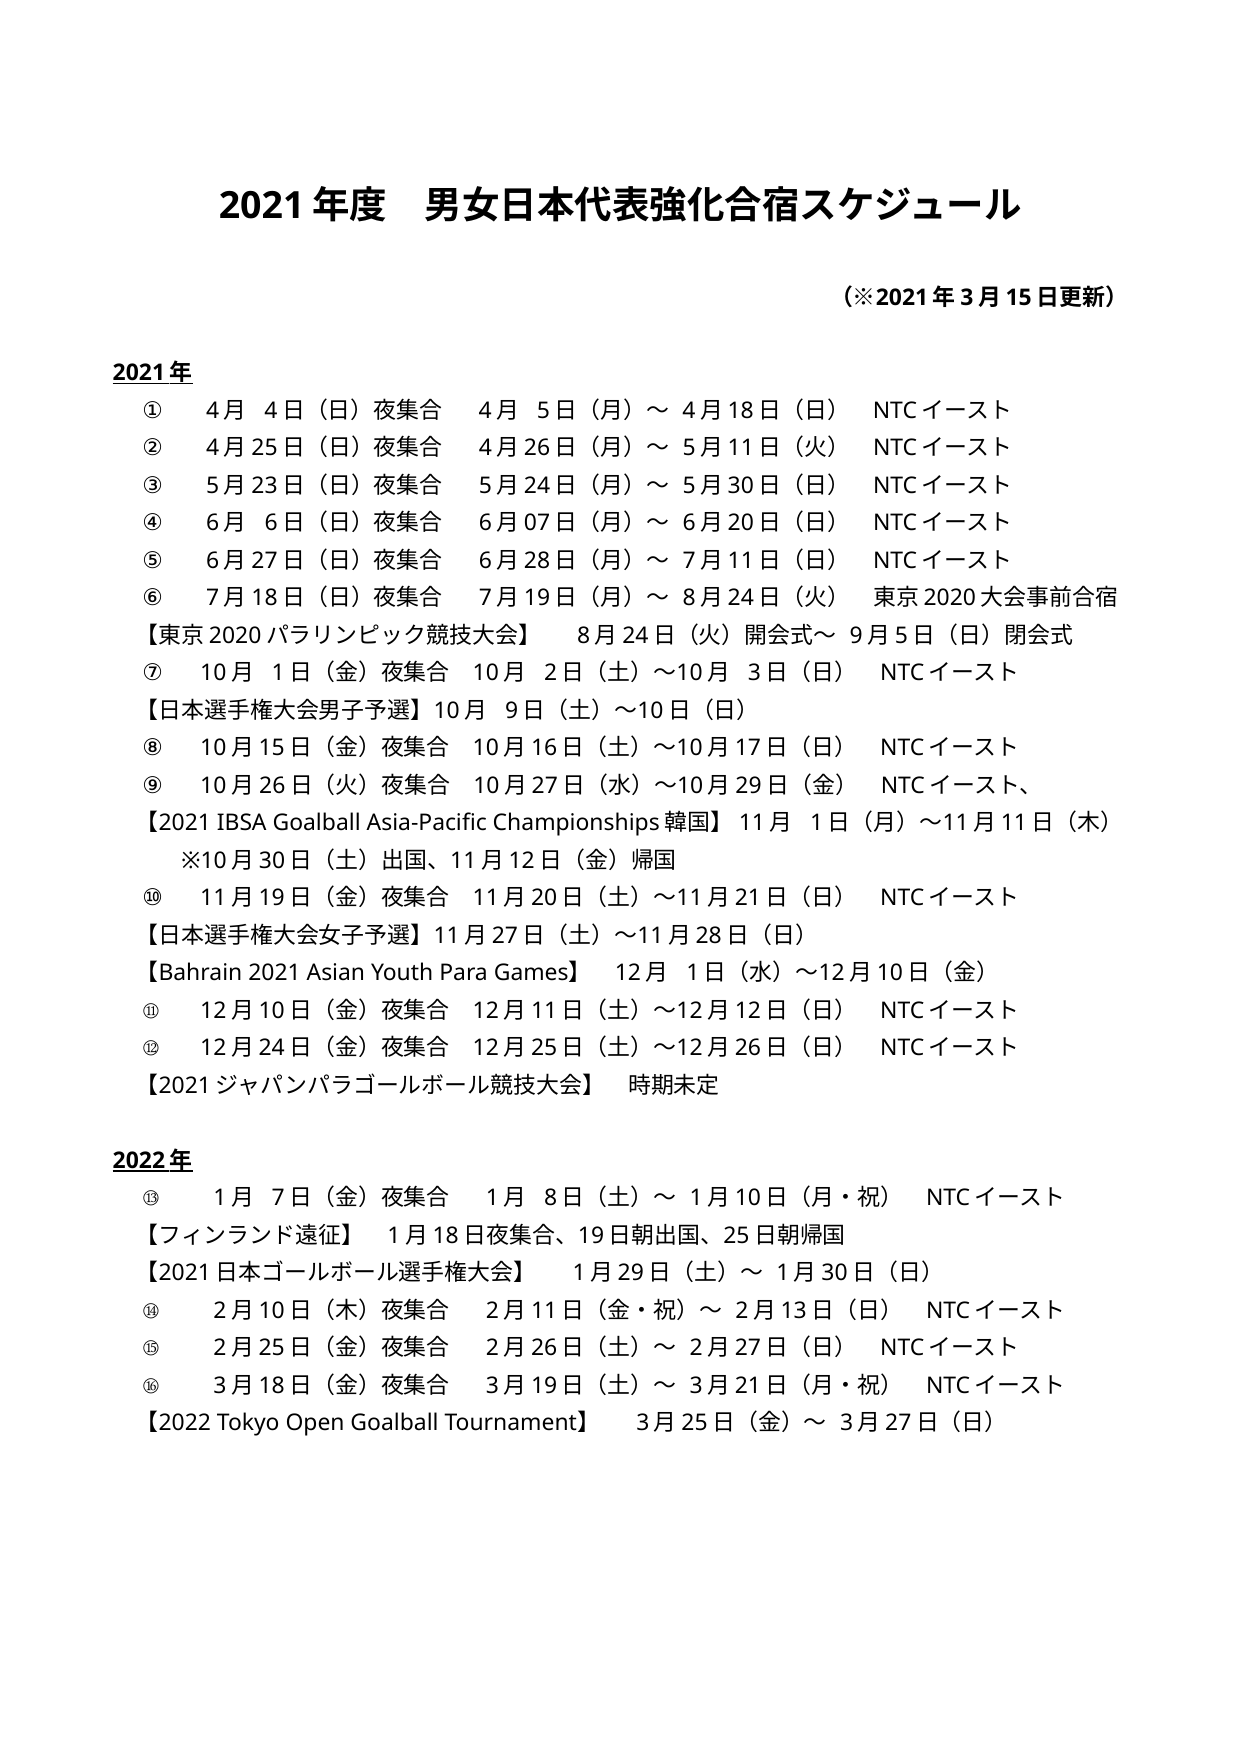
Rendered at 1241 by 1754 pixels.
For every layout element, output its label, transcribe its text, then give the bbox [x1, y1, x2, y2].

text 【2022 Tokyo Open Goalball Tournament】 03月25日（金）～03月27日（日） [112, 1402, 1128, 1439]
list 4月25日（日）夜集合 04月26日（月）～05月11日（火） NTCイースト [142, 427, 1128, 464]
list 7月18日（日）夜集合 07月19日（月）～08月24日（火） 東京2020大会事前合宿 [142, 577, 1128, 614]
text 【フィンランド遠征】 1月18日夜集合、19日朝出国、25日朝帰国 [112, 1214, 1128, 1252]
list 4月04日（日）夜集合 04月05日（月）～04月18日（日） NTCイースト [142, 389, 1128, 427]
list 02月25日（金）夜集合 02月26日（土）～02月27日（日） NTCイースト [142, 1327, 1128, 1364]
list 6月27日（日）夜集合 06月28日（月）～07月11日（日） NTCイースト [142, 539, 1128, 577]
text 【Bahrain 2021 Asian Youth Para Games】 12月01日（水）～12月10日（金） [112, 952, 1128, 989]
list 10月01日（金）夜集合 10月02日（土）～10月03日（日） NTCイースト [142, 652, 1128, 689]
list 10月 26日（火）夜集合 10月27日（水）～10月29日（金） NTCイースト、 [142, 764, 1128, 802]
list 11月19日（金）夜集合 11月20日（土）～11月21日（日） NTCイースト [142, 877, 1128, 914]
text 2021年 [112, 352, 1128, 389]
list 12月10日（金）夜集合 12月11日（土）～12月12日（日） NTCイースト [142, 989, 1128, 1027]
text ※10月30日（土）出国、11月12日（金）帰国 [112, 839, 1128, 877]
list 10月15日（金）夜集合 10月16日（土）～10月17日（日） NTCイースト [142, 727, 1128, 764]
text 【日本選手権大会男子予選】10月09日（土）～10日（日） [112, 689, 1128, 727]
text （※2021年3月15日更新） [112, 277, 1128, 314]
list 03月18日（金）夜集合 03月19日（土）～03月21日（月・祝） NTCイースト [142, 1364, 1128, 1402]
list 5月23日（日）夜集合 05月24日（月）～05月30日（日） NTCイースト [142, 464, 1128, 502]
text 2021年度 男女日本代表強化合宿スケジュール [112, 164, 1128, 239]
text 【日本選手権大会女子予選】11月27日（土）～11月28日（日） [112, 914, 1128, 952]
list 6月06日（日）夜集合 06月07日（月）～06月20日（日） NTCイースト [142, 502, 1128, 539]
list 12月24日（金）夜集合 12月25日（土）～12月26日（日） NTCイースト [142, 1027, 1128, 1064]
list 01月07日（金）夜集合 01月08日（土）～01月10日（月・祝） NTCイースト [142, 1177, 1128, 1214]
text 【2021 IBSA Goalball Asia-Pacific Championships韓国】 11月01日（月）～11月11日（木） [112, 802, 1128, 839]
text 2022年 [112, 1139, 1128, 1177]
list 02月10日（木）夜集合 02月11日（金・祝）～02月13日（日） NTCイースト [142, 1289, 1128, 1327]
text 【2021ジャパンパラゴールボール競技大会】 時期未定 [112, 1064, 1128, 1102]
text 【東京2020パラリンピック競技大会】 08月24日（火）開会式～09月5日（日）閉会式 [112, 614, 1128, 652]
text 【2021日本ゴールボール選手権大会】 01月29日（土）～01月30日（日） [112, 1252, 1128, 1289]
